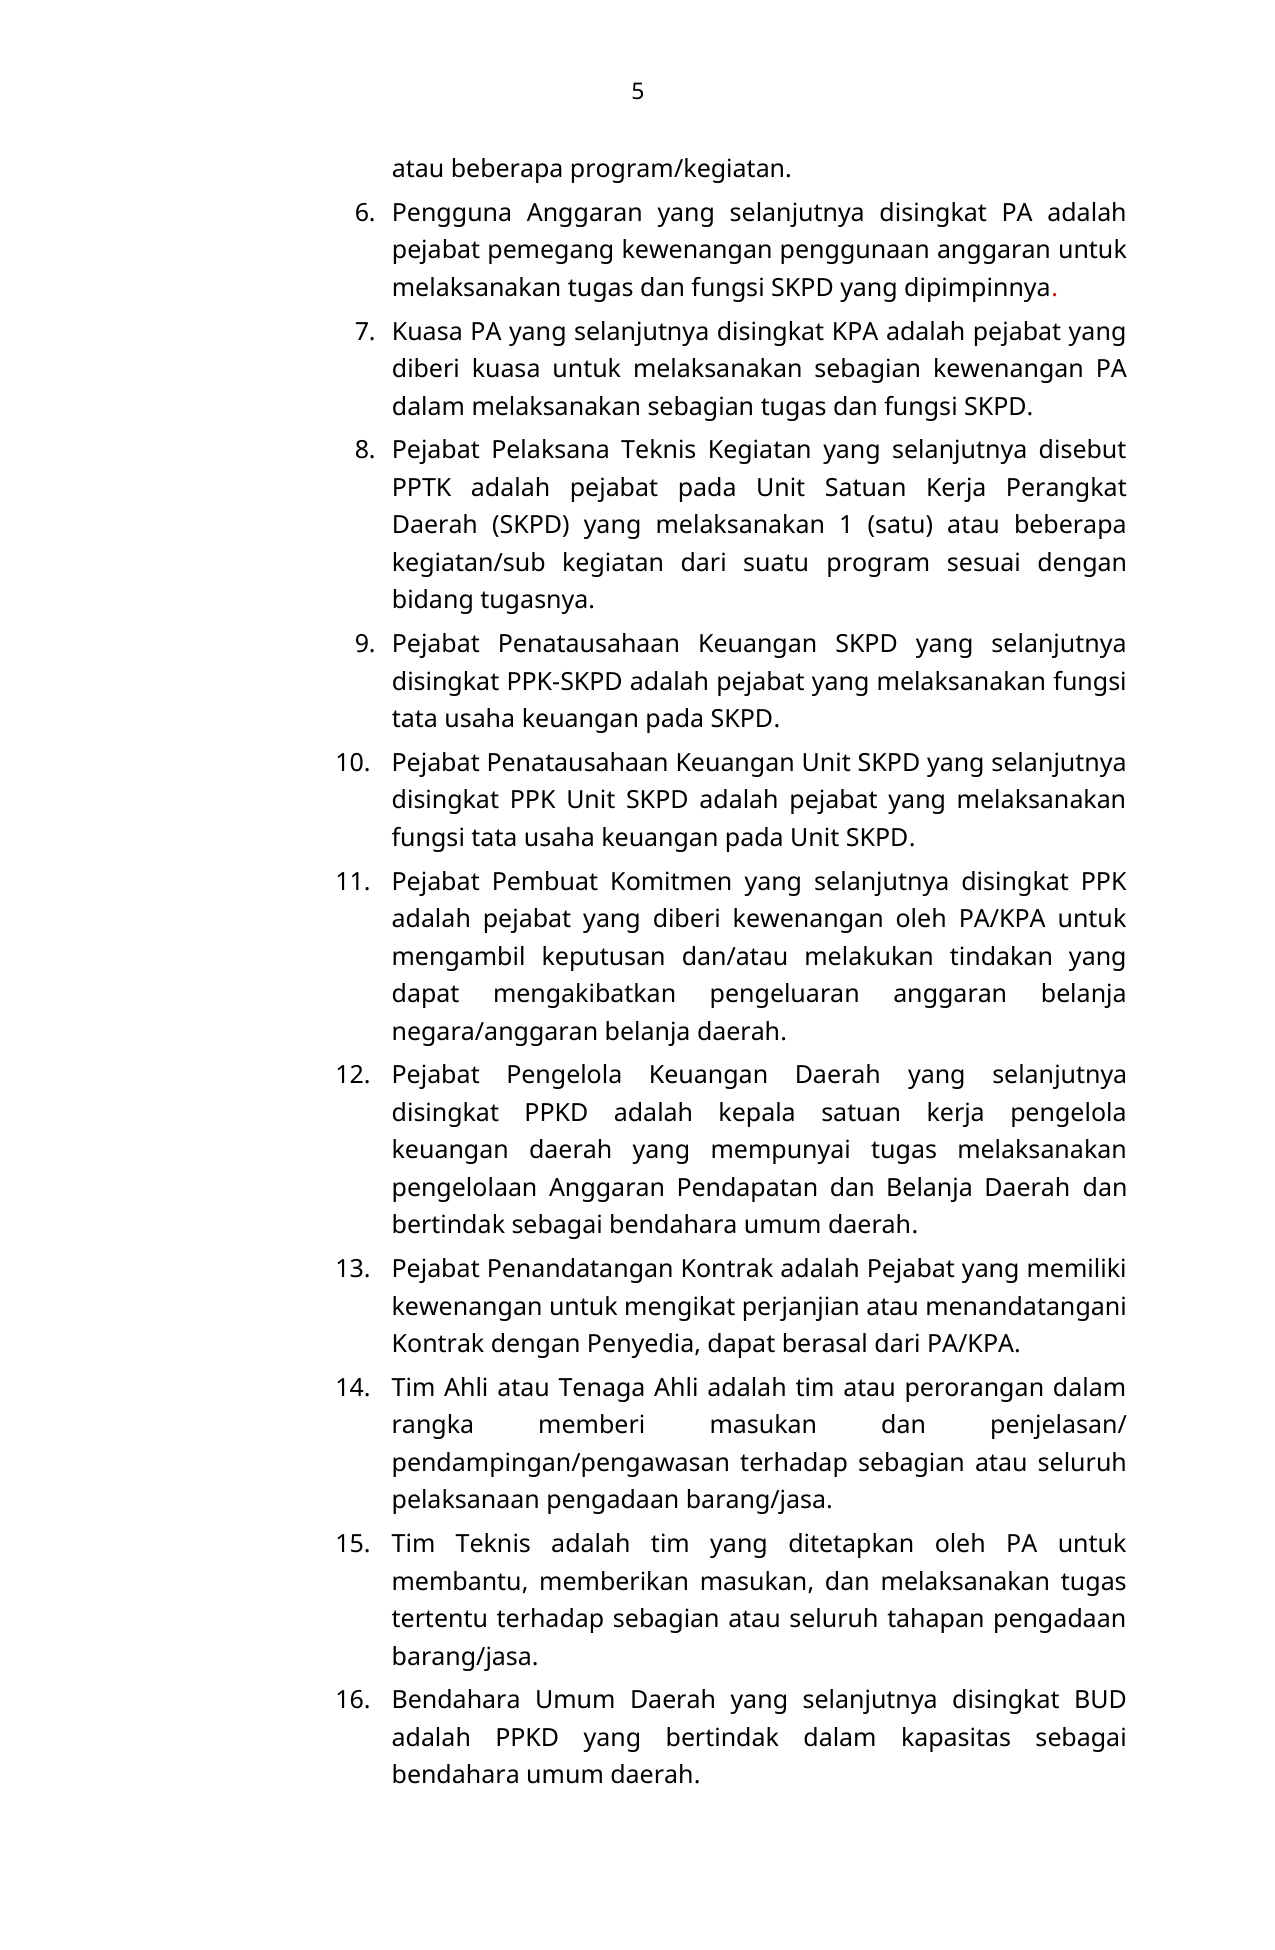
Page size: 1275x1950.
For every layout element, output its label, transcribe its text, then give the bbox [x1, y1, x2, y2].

list Pejabat Penatausahaan Keuangan Unit SKPD yang selanjutnya disingkat PPK Unit SKPD adalah pejabat yang melaksanakan fungsi tata usaha keuangan pada Unit SKPD. [335, 741, 1127, 854]
list Pejabat Pembuat Komitmen yang selanjutnya disingkat PPK adalah pejabat yang diberi kewenangan oleh PA/KPA untuk mengambil keputusan dan/atau melakukan tindakan yang dapat mengakibatkan pengeluaran anggaran belanja negara/anggaran belanja daerah. [335, 860, 1127, 1048]
list Bendahara Umum Daerah yang selanjutnya disingkat BUD adalah PPKD yang bertindak dalam kapasitas sebagai bendahara umum daerah. [335, 1679, 1127, 1791]
list Pejabat Pengelola Keuangan Daerah yang selanjutnya disingkat PPKD adalah kepala satuan kerja pengelola keuangan daerah yang mempunyai tugas melaksanakan pengelolaan Anggaran Pendapatan dan Belanja Daerah dan bertindak sebagai bendahara umum daerah. [335, 1054, 1127, 1241]
list Pejabat Penatausahaan Keuangan SKPD yang selanjutnya disingkat PPK-SKPD adalah pejabat yang melaksanakan fungsi tata usaha keuangan pada SKPD. [354, 623, 1127, 735]
list Pengguna Anggaran yang selanjutnya disingkat PA adalah pejabat pemegang kewenangan penggunaan anggaran untuk melaksanakan tugas dan fungsi SKPD yang dipimpinnya. [354, 191, 1127, 304]
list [354, 148, 1127, 185]
list Pejabat Penandatangan Kontrak adalah Pejabat yang memiliki kewenangan untuk mengikat perjanjian atau menandatangani Kontrak dengan Penyedia, dapat berasal dari PA/KPA. [335, 1248, 1127, 1360]
list Tim Ahli atau Tenaga Ahli adalah tim atau perorangan dalam rangka memberi masukan dan penjelasan/ pendampingan/pengawasan terhadap sebagian atau seluruh pelaksanaan pengadaan barang/jasa. [335, 1366, 1127, 1516]
list Pejabat Pelaksana Teknis Kegiatan yang selanjutnya disebut PPTK adalah pejabat pada Unit Satuan Kerja Perangkat Daerah (SKPD) yang melaksanakan 1 (satu) atau beberapa kegiatan/sub kegiatan dari suatu program sesuai dengan bidang tugasnya. [354, 429, 1127, 616]
list Tim Teknis adalah tim yang ditetapkan oleh PA untuk membantu, memberikan masukan, dan melaksanakan tugas tertentu terhadap sebagian atau seluruh tahapan pengadaan barang/jasa. [335, 1523, 1127, 1673]
list Kuasa PA yang selanjutnya disingkat KPA adalah pejabat yang diberi kuasa untuk melaksanakan sebagian kewenangan PA dalam melaksanakan sebagian tugas dan fungsi SKPD. [354, 310, 1127, 423]
